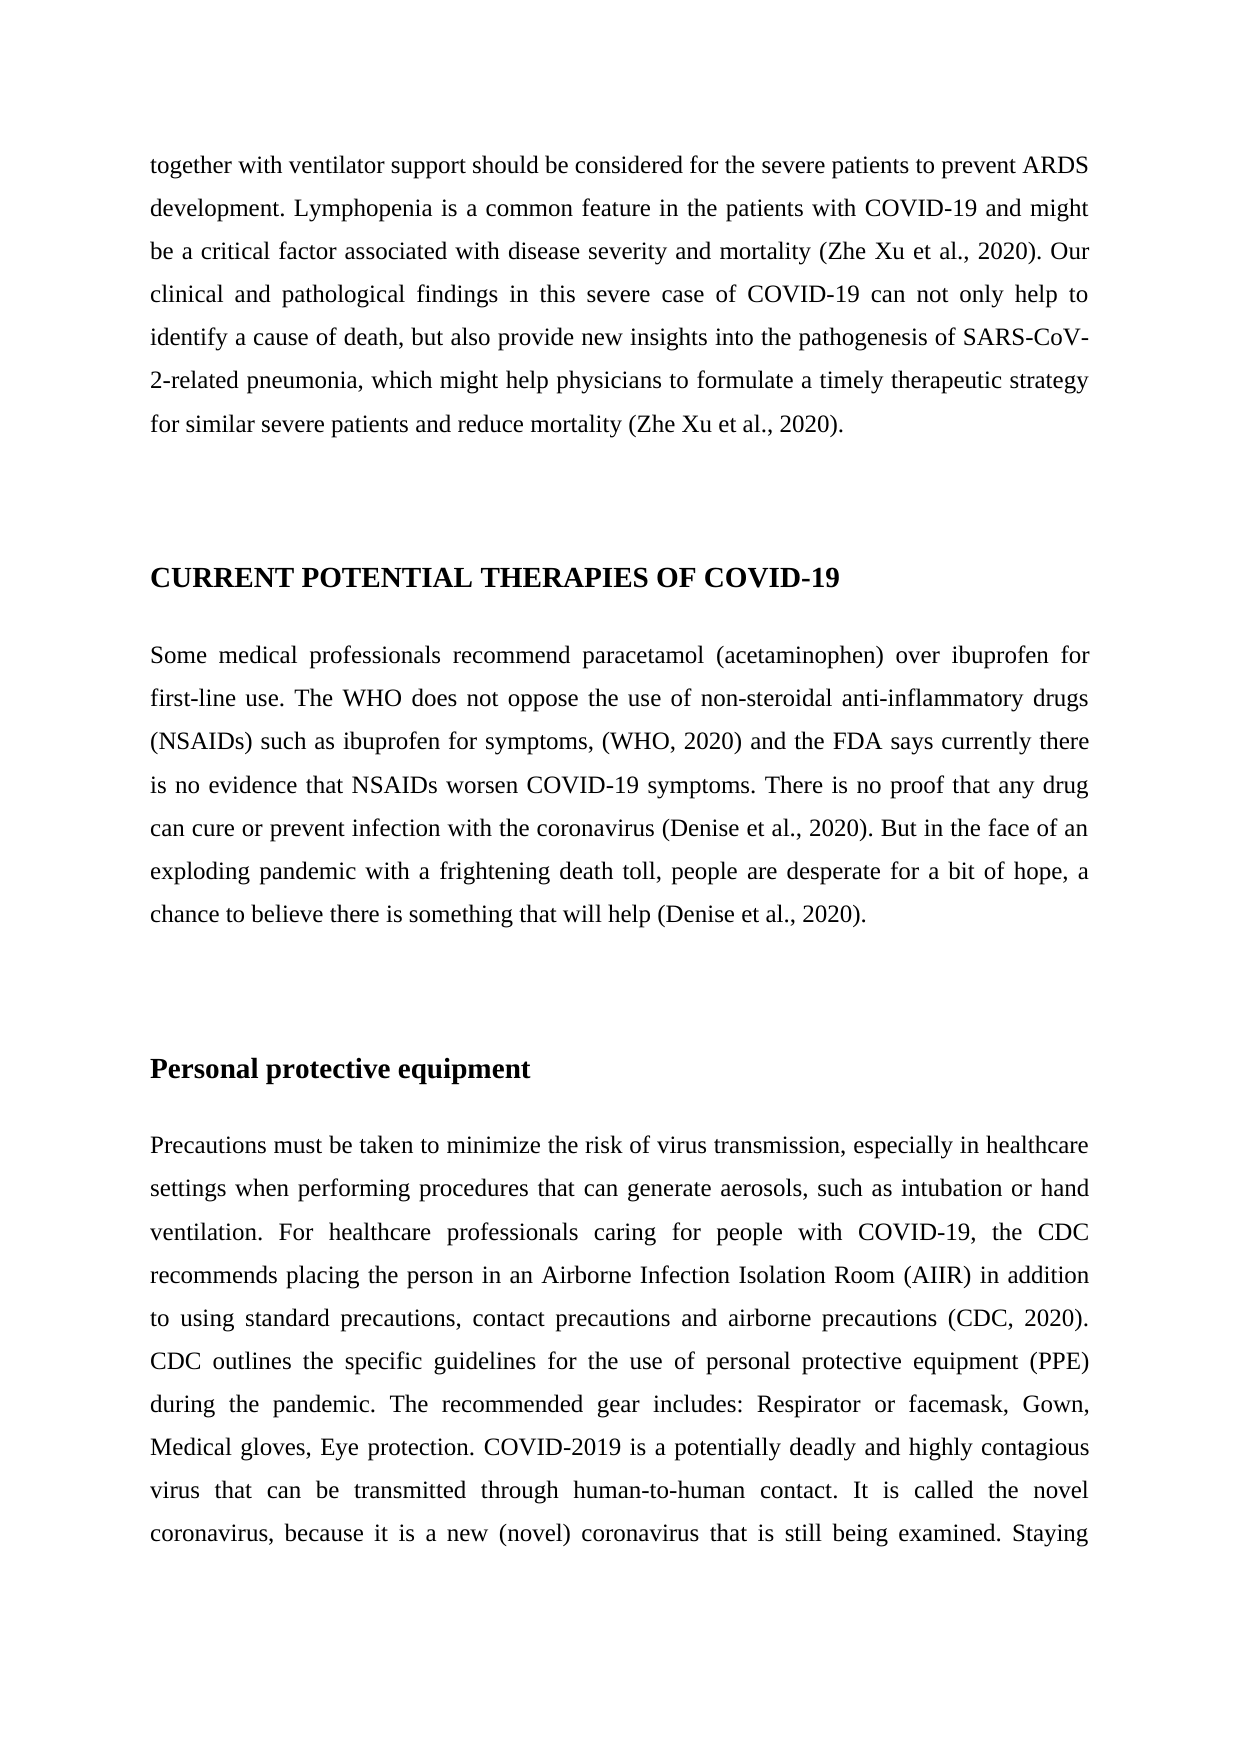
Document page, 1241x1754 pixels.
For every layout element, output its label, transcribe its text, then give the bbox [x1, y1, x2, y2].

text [150, 150, 1090, 437]
text Personal protective equipment [150, 1051, 1090, 1084]
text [150, 1130, 1090, 1547]
text CURRENT POTENTIAL THERAPIES OF COVID-19 [150, 561, 1090, 594]
text Some medical professionals recommend paracetamol (acetaminophen) over ibuprofen for first-line use. The WHO does not oppose the use of non-steroidal anti-inflammatory drugs (NSAIDs) such as ibuprofen for symptoms, (WHO, 2020) and the FDA says currently there is no evidence that NSAIDs worsen COVID-19 symptoms. There is no proof that any drug can cure or prevent infection with the coronavirus (Denise et al., 2020). But in the face of an exploding pandemic with a frightening death toll, people are desperate for a bit of hope, a chance to believe there is something that will help (Denise et al., 2020). [150, 640, 1090, 928]
